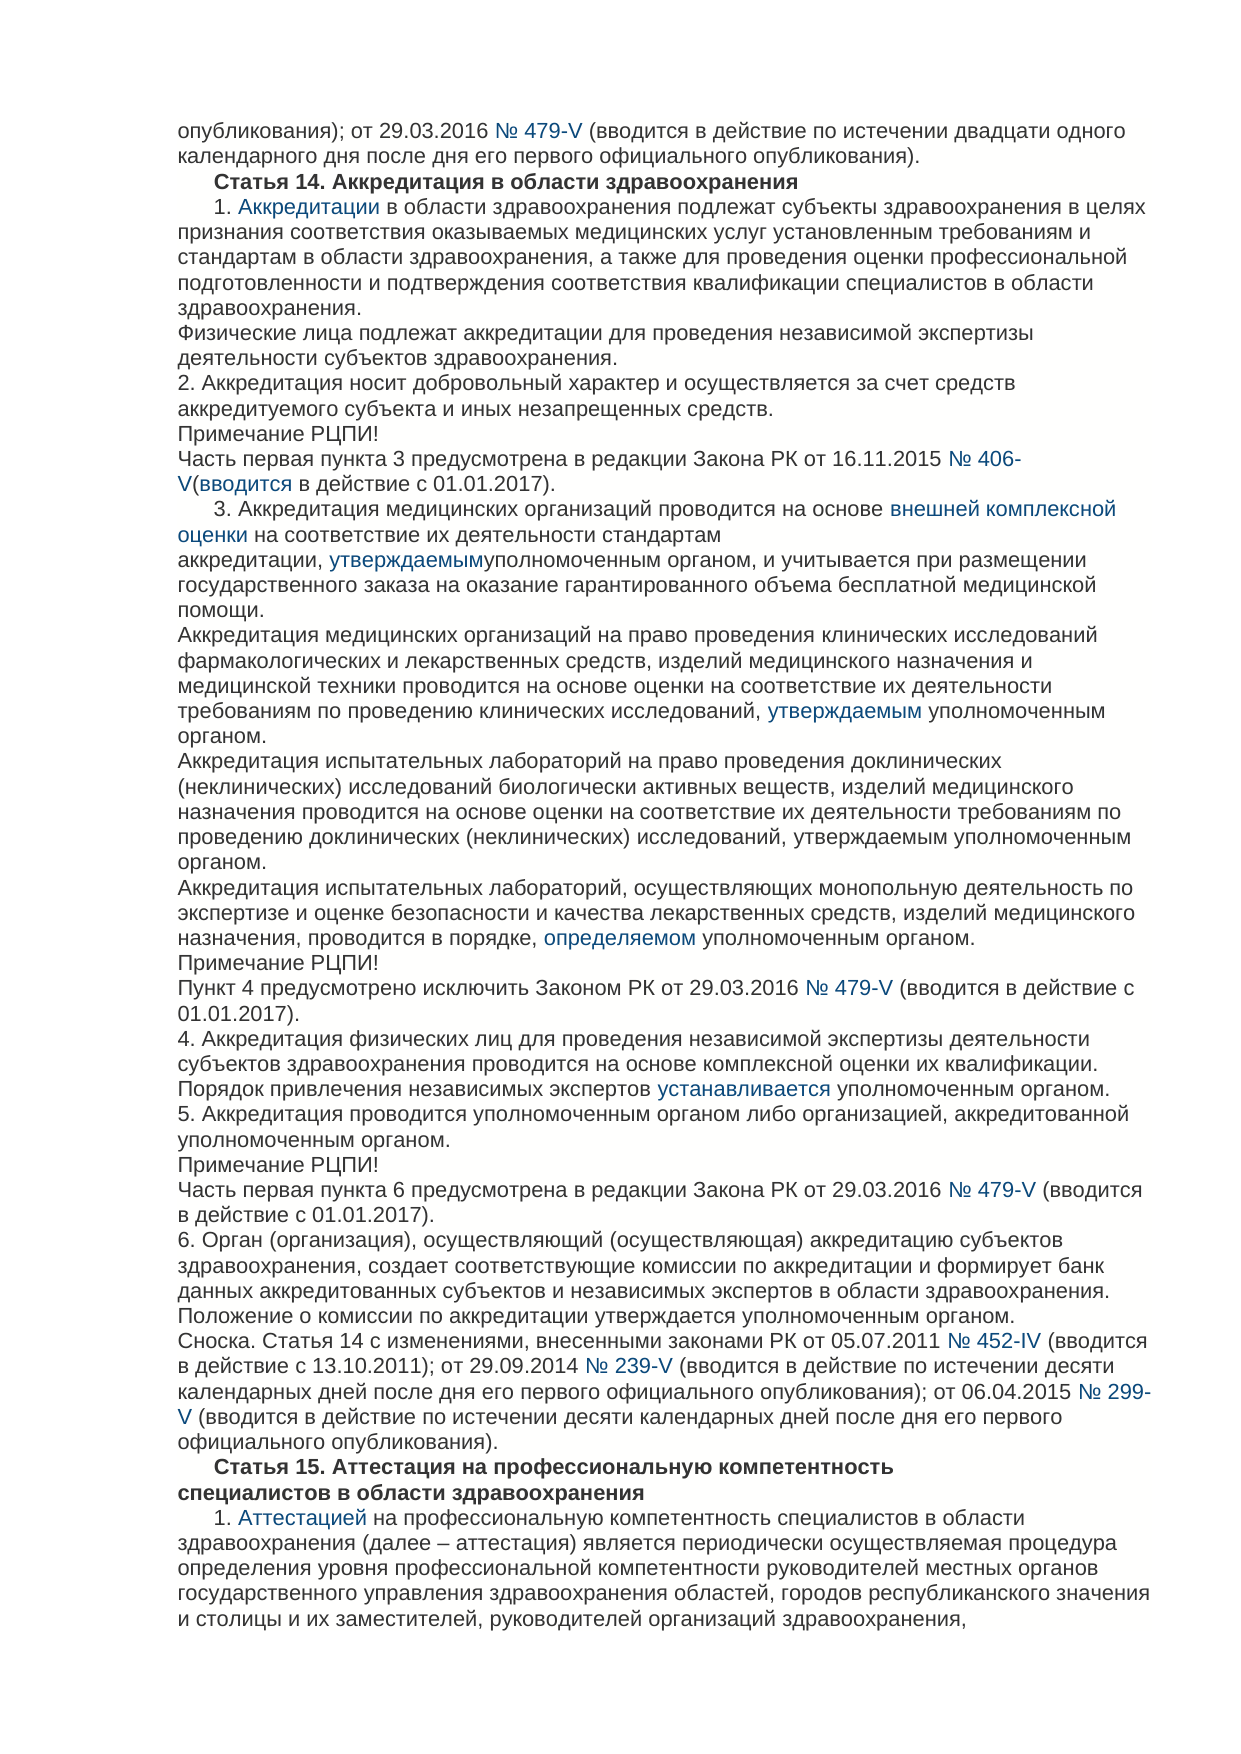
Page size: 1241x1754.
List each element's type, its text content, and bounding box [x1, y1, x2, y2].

text 3. Аккредитация медицинских организаций проводится на основе внешней комплексной оценки на соответствие их деятельности стандартам аккредитации, утверждаемымуполномоченным органом, и учитывается при размещении государственного заказа на оказание гарантированного объема бесплатной медицинской помощи. Аккредитация медицинских организаций на право проведения клинических исследований фармакологических и лекарственных средств, изделий медицинского назначения и медицинской техники проводится на основе оценки на соответствие их деятельности требованиям по проведению клинических исследований, утверждаемым уполномоченным органом. Аккредитация испытательных лабораторий на право проведения доклинических (неклинических) исследований биологически активных веществ, изделий медицинского назначения проводится на основе оценки на соответствие их деятельности требованиям по проведению доклинических (неклинических) исследований, утверждаемым уполномоченным органом. Аккредитация испытательных лабораторий, осуществляющих монопольную деятельность по экспертизе и оценке безопасности и качества лекарственных средств, изделий медицинского назначения, проводится в порядке, определяемом уполномоченным органом. Примечание РЦПИ! Пункт 4 предусмотрено исключить Законом РК от 29.03.2016 № 479-V (вводится в действие c 01.01.2017). 4. Аккредитация физических лиц для проведения независимой экспертизы деятельности субъектов здравоохранения проводится на основе комплексной оценки их квалификации. Порядок привлечения независимых экспертов устанавливается уполномоченным органом. 5. Аккредитация проводится уполномоченным органом либо организацией, аккредитованной уполномоченным органом. Примечание РЦПИ! Часть первая пункта 6 предусмотрена в редакции Закона РК от 29.03.2016 № 479-V (вводится в действие c 01.01.2017). 6. Орган (организация), осуществляющий (осуществляющая) аккредитацию субъектов здравоохранения, создает соответствующие комиссии по аккредитации и формирует банк данных аккредитованных субъектов и независимых экспертов в области здравоохранения. Положение о комиссии по аккредитации утверждается уполномоченным органом. Сноска. Статья 14 с изменениями, внесенными законами РК от 05.07.2011 № 452-IV (вводится в действие с 13.10.2011); от 29.09.2014 № 239-V (вводится в действие по истечении десяти календарных дней после дня его первого официального опубликования); от 06.04.2015 № 299-V (вводится в действие по истечении десяти календарных дней после дня его первого официального опубликования). [177, 496, 1152, 1454]
text 1. Аккредитации в области здравоохранения подлежат субъекты здравоохранения в целях признания соответствия оказываемых медицинских услуг установленным требованиям и стандартам в области здравоохранения, а также для проведения оценки профессиональной подготовленности и подтверждения соответствия квалификации специалистов в области здравоохранения. Физические лица подлежат аккредитации для проведения независимой экспертизы деятельности субъектов здравоохранения. 2. Аккредитация носит добровольный характер и осуществляется за счет средств аккредитуемого субъекта и иных незапрещенных средств. Примечание РЦПИ! Часть первая пункта 3 предусмотрена в редакции Закона РК от 16.11.2015 № 406-V(вводится в действие с 01.01.2017). [177, 194, 1152, 496]
text Статья 14. Аккредитация в области здравоохранения [177, 168, 1152, 194]
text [177, 1504, 1152, 1631]
text Статья 15. Аттестация на профессиональную компетентность специалистов в области здравоохранения [177, 1454, 1152, 1504]
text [177, 118, 1152, 168]
